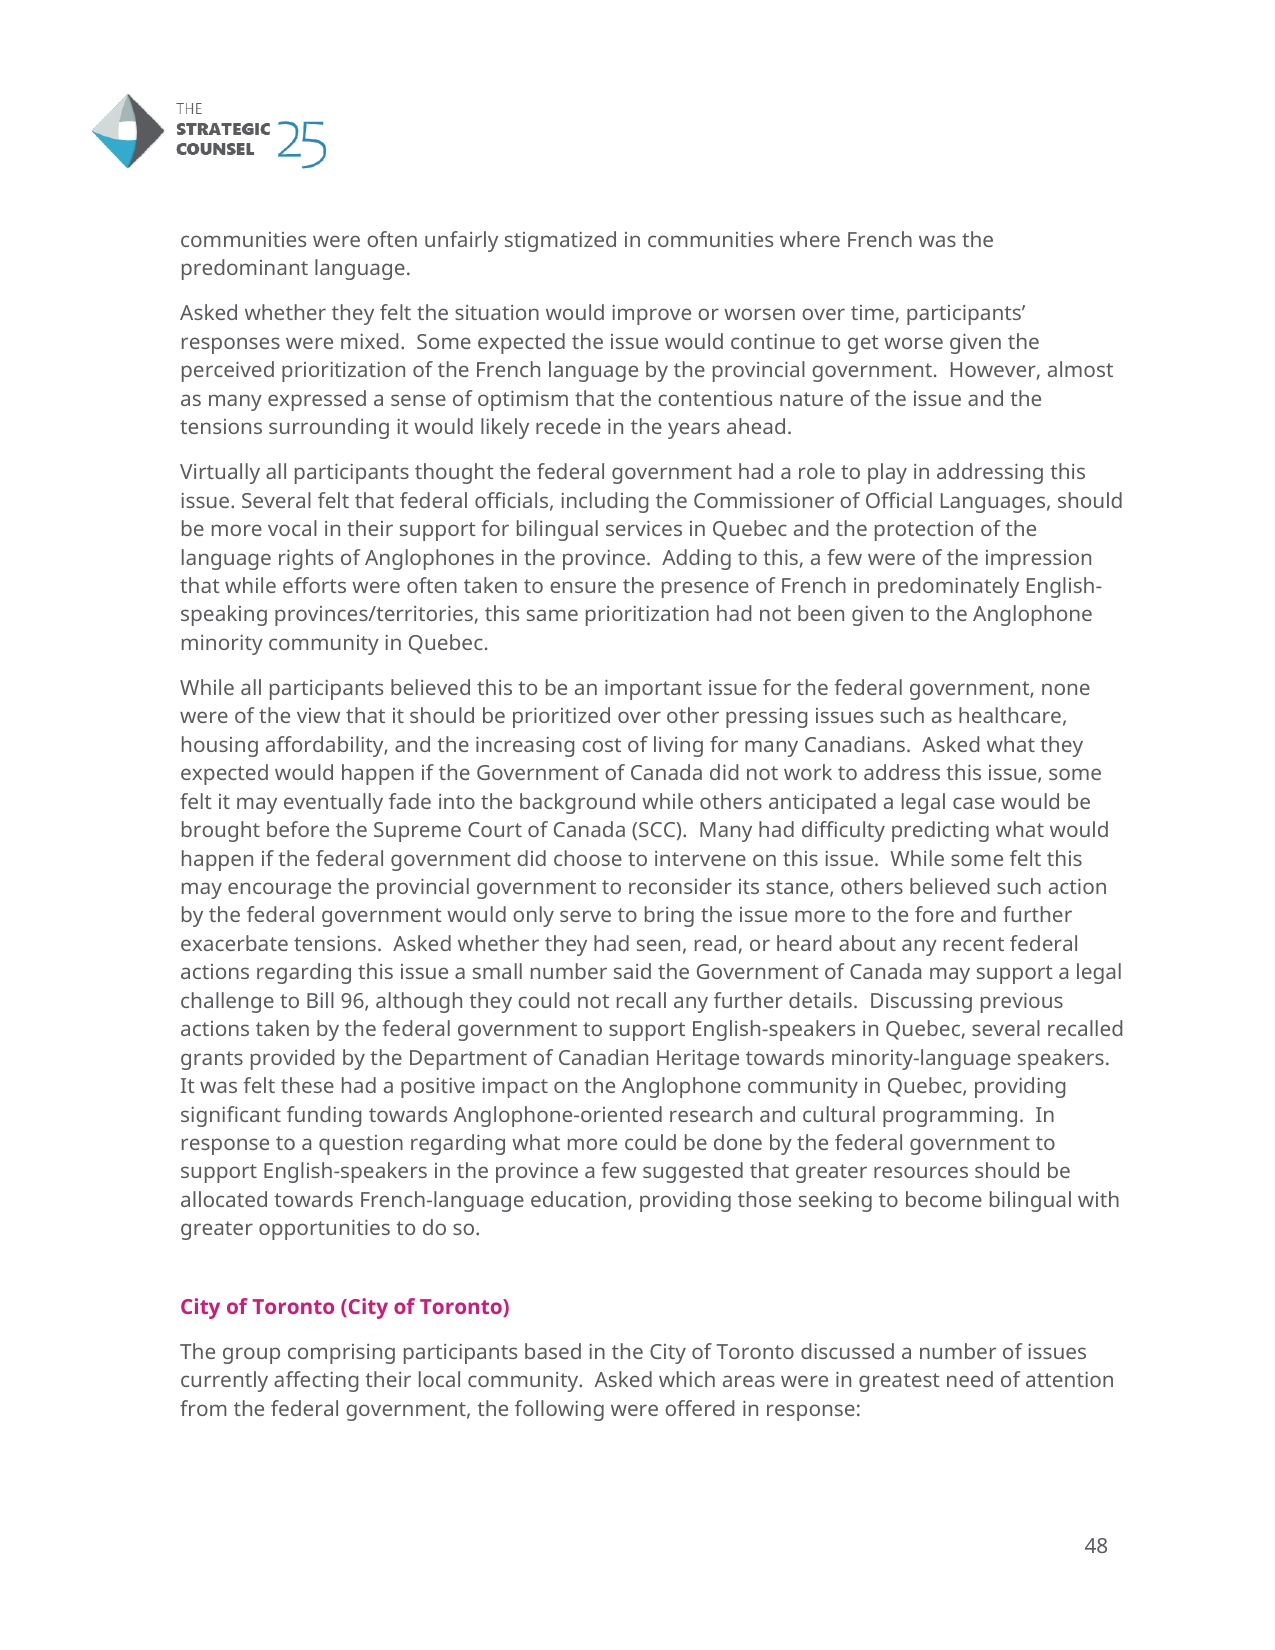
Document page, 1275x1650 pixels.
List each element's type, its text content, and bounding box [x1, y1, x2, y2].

picture [91, 72, 445, 215]
text Virtually all participants thought the federal government had a role to play in addressing this issue. Several felt that federal officials, including the Commissioner of Official Languages, should be more vocal in their support for bilingual services in Quebec and the protection of the language rights of Anglophones in the province. Adding to this, a few were of the impression that while efforts were often taken to ensure the presence of French in predominately English-speaking provinces/territories, this same prioritization had not been given to the Anglophone minority community in Quebec. [180, 457, 1125, 656]
subtitle City of Toronto (City of Toronto) [180, 1292, 1126, 1320]
text While all participants believed this to be an important issue for the federal government, none were of the view that it should be prioritized over other pressing issues such as healthcare, housing affordability, and the increasing cost of living for many Canadians. Asked what they expected would happen if the Government of Canada did not work to address this issue, some felt it may eventually fade into the background while others anticipated a legal case would be brought before the Supreme Court of Canada (SCC). Many had difficulty predicting what would happen if the federal government did choose to intervene on this issue. While some felt this may encourage the provincial government to reconsider its stance, others believed such action by the federal government would only serve to bring the issue more to the fore and further exacerbate tensions. Asked whether they had seen, read, or heard about any recent federal actions regarding this issue a small number said the Government of Canada may support a legal challenge to Bill 96, although they could not recall any further details. Discussing previous actions taken by the federal government to support English-speakers in Quebec, several recalled grants provided by the Department of Canadian Heritage towards minority-language speakers. It was felt these had a positive impact on the Anglophone community in Quebec, providing significant funding towards Anglophone-oriented research and cultural programming. In response to a question regarding what more could be done by the federal government to support English-speakers in the province a few suggested that greater resources should be allocated towards French-language education, providing those seeking to become bilingual with greater opportunities to do so. [180, 673, 1125, 1242]
text Asked whether they felt the situation would improve or worsen over time, participants’ responses were mixed. Some expected the issue would continue to get worse given the perceived prioritization of the French language by the provincial government. However, almost as many expressed a sense of optimism that the contentious nature of the issue and the tensions surrounding it would likely recede in the years ahead. [180, 298, 1125, 441]
text The group comprising participants based in the City of Toronto discussed a number of issues currently affecting their local community. Asked which areas were in greatest need of attention from the federal government, the following were offered in response: [180, 1337, 1125, 1422]
